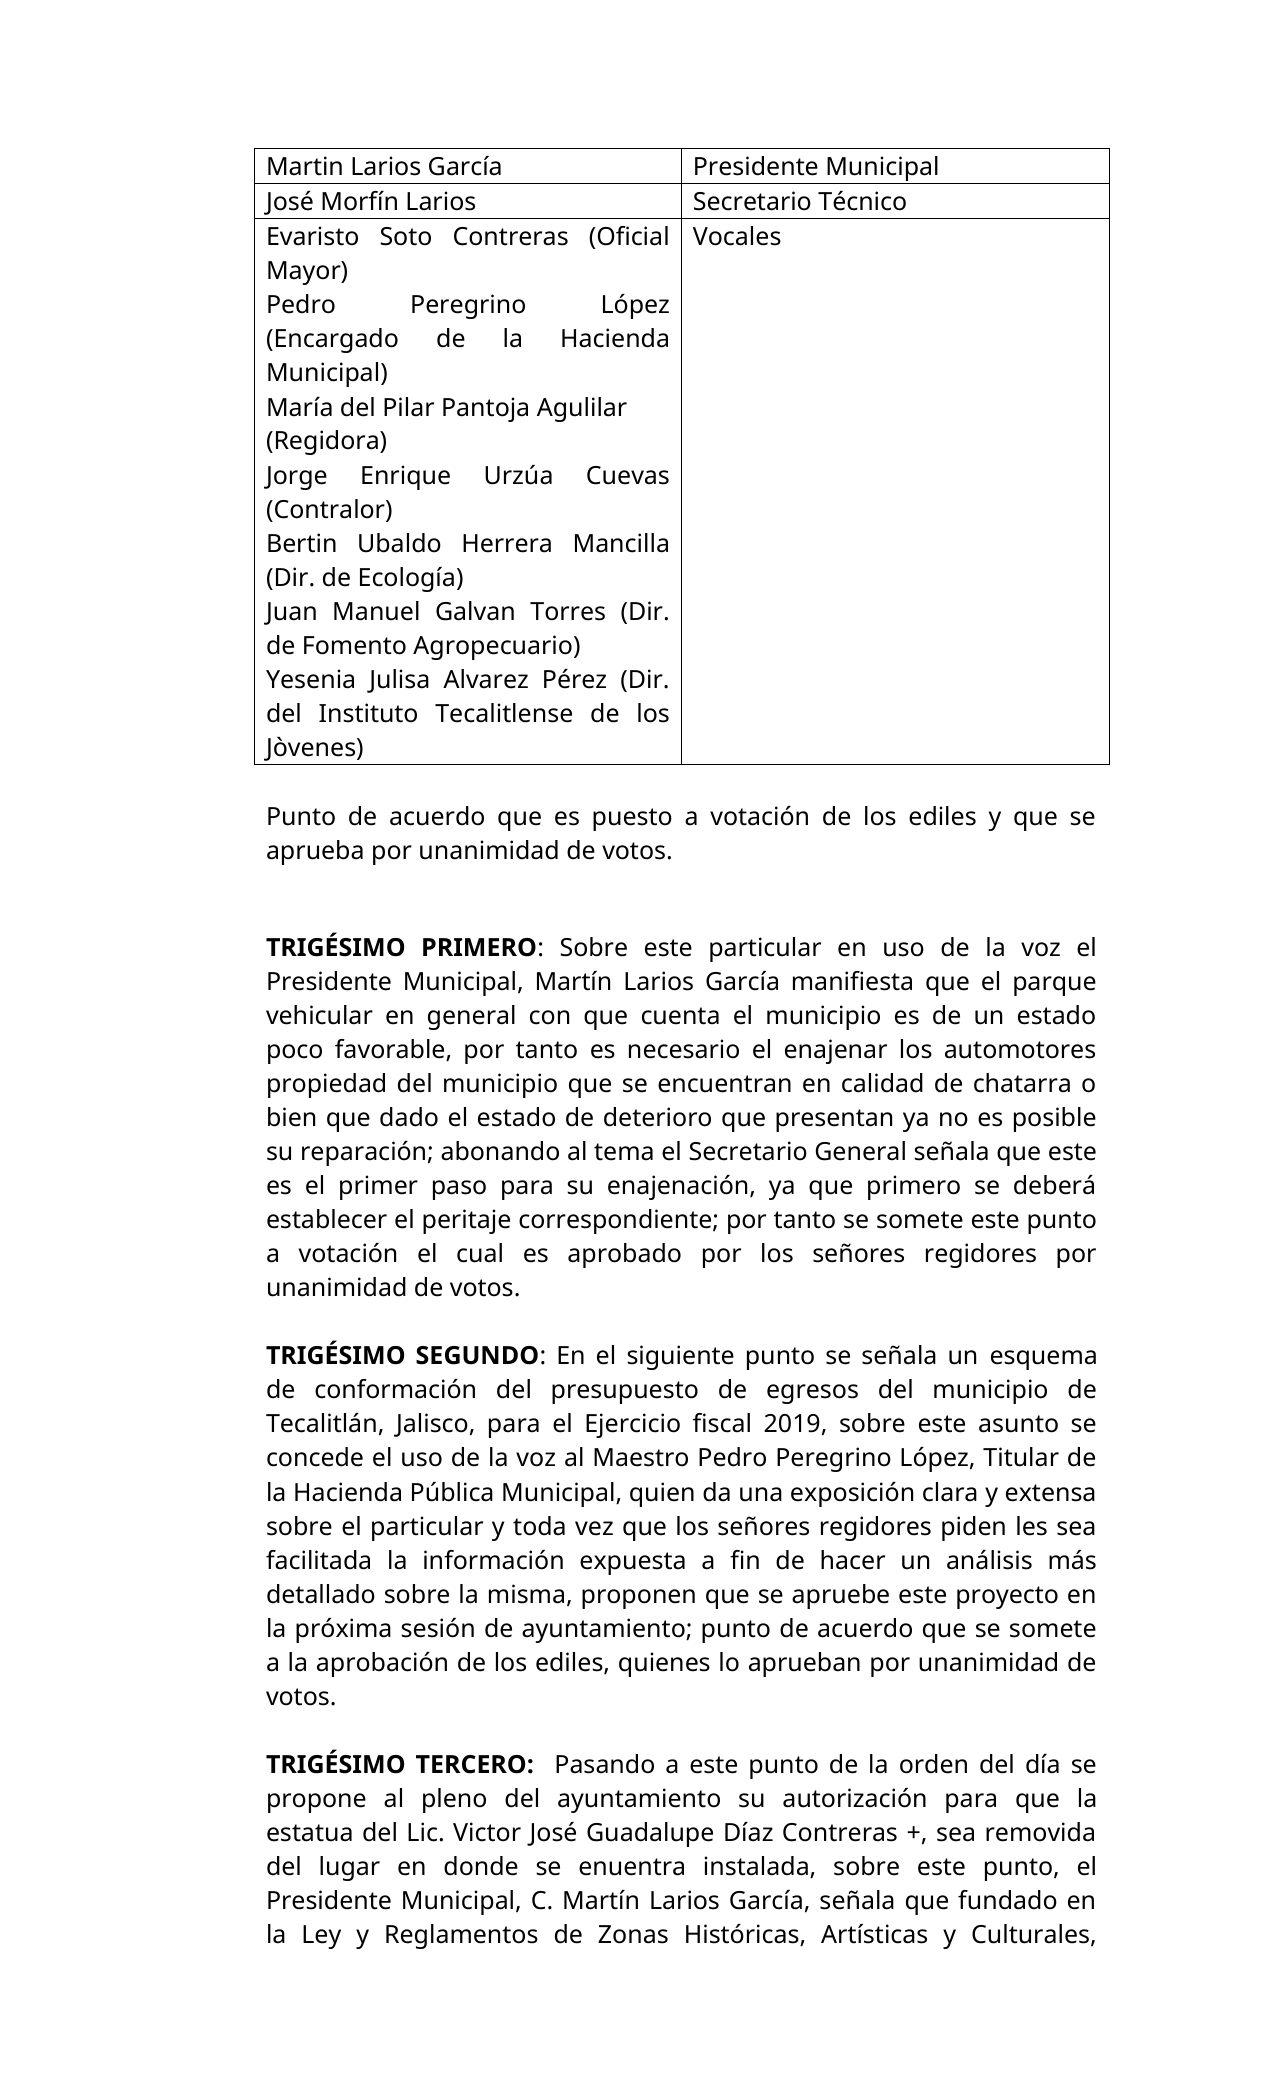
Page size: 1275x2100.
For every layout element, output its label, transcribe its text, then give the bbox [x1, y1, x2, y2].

text TRIGÉSIMO PRIMERO: Sobre este particular en uso de la voz el Presidente Municipal, Martín Larios García manifiesta que el parque vehicular en general con que cuenta el municipio es de un estado poco favorable, por tanto es necesario el enajenar los automotores propiedad del municipio que se encuentran en calidad de chatarra o bien que dado el estado de deterioro que presentan ya no es posible su reparación; abonando al tema el Secretario General señala que este es el primer paso para su enajenación, ya que primero se deberá establecer el peritaje correspondiente; por tanto se somete este punto a votación el cual es aprobado por los señores regidores por unanimidad de votos. [266, 929, 1098, 1304]
table_cell Evaristo Soto Contreras (Oficial Mayor) Pedro Peregrino López (Encargado de la Hacienda Municipal) María del Pilar Pantoja Agulilar (Regidora) Jorge Enrique Urzúa Cuevas (Contralor) Bertin Ubaldo Herrera Mancilla (Dir. de Ecología) Juan Manuel Galvan Torres (Dir. de Fomento Agropecuario) Yesenia Julisa Alvarez Pérez (Dir. del Instituto Tecalitlense de los Jòvenes) [255, 219, 681, 764]
table_cell Presidente Municipal [682, 149, 1109, 183]
text TRIGÉSIMO SEGUNDO: En el siguiente punto se señala un esquema de conformación del presupuesto de egresos del municipio de Tecalitlán, Jalisco, para el Ejercicio fiscal 2019, sobre este asunto se concede el uso de la voz al Maestro Pedro Peregrino López, Titular de la Hacienda Pública Municipal, quien da una exposición clara y extensa sobre el particular y toda vez que los señores regidores piden les sea facilitada la información expuesta a fin de hacer un análisis más detallado sobre la misma, proponen que se apruebe este proyecto en la próxima sesión de ayuntamiento; punto de acuerdo que se somete a la aprobación de los ediles, quienes lo aprueban por unanimidad de votos. [266, 1338, 1098, 1713]
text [266, 1747, 1098, 1951]
table_cell Secretario Técnico [682, 184, 1109, 218]
table_cell José Morfín Larios [255, 184, 681, 218]
text Punto de acuerdo que es puesto a votación de los ediles y que se aprueba por unanimidad de votos. [266, 799, 1098, 867]
table_cell Vocales [682, 219, 1109, 764]
table_cell Martin Larios García [255, 149, 681, 183]
